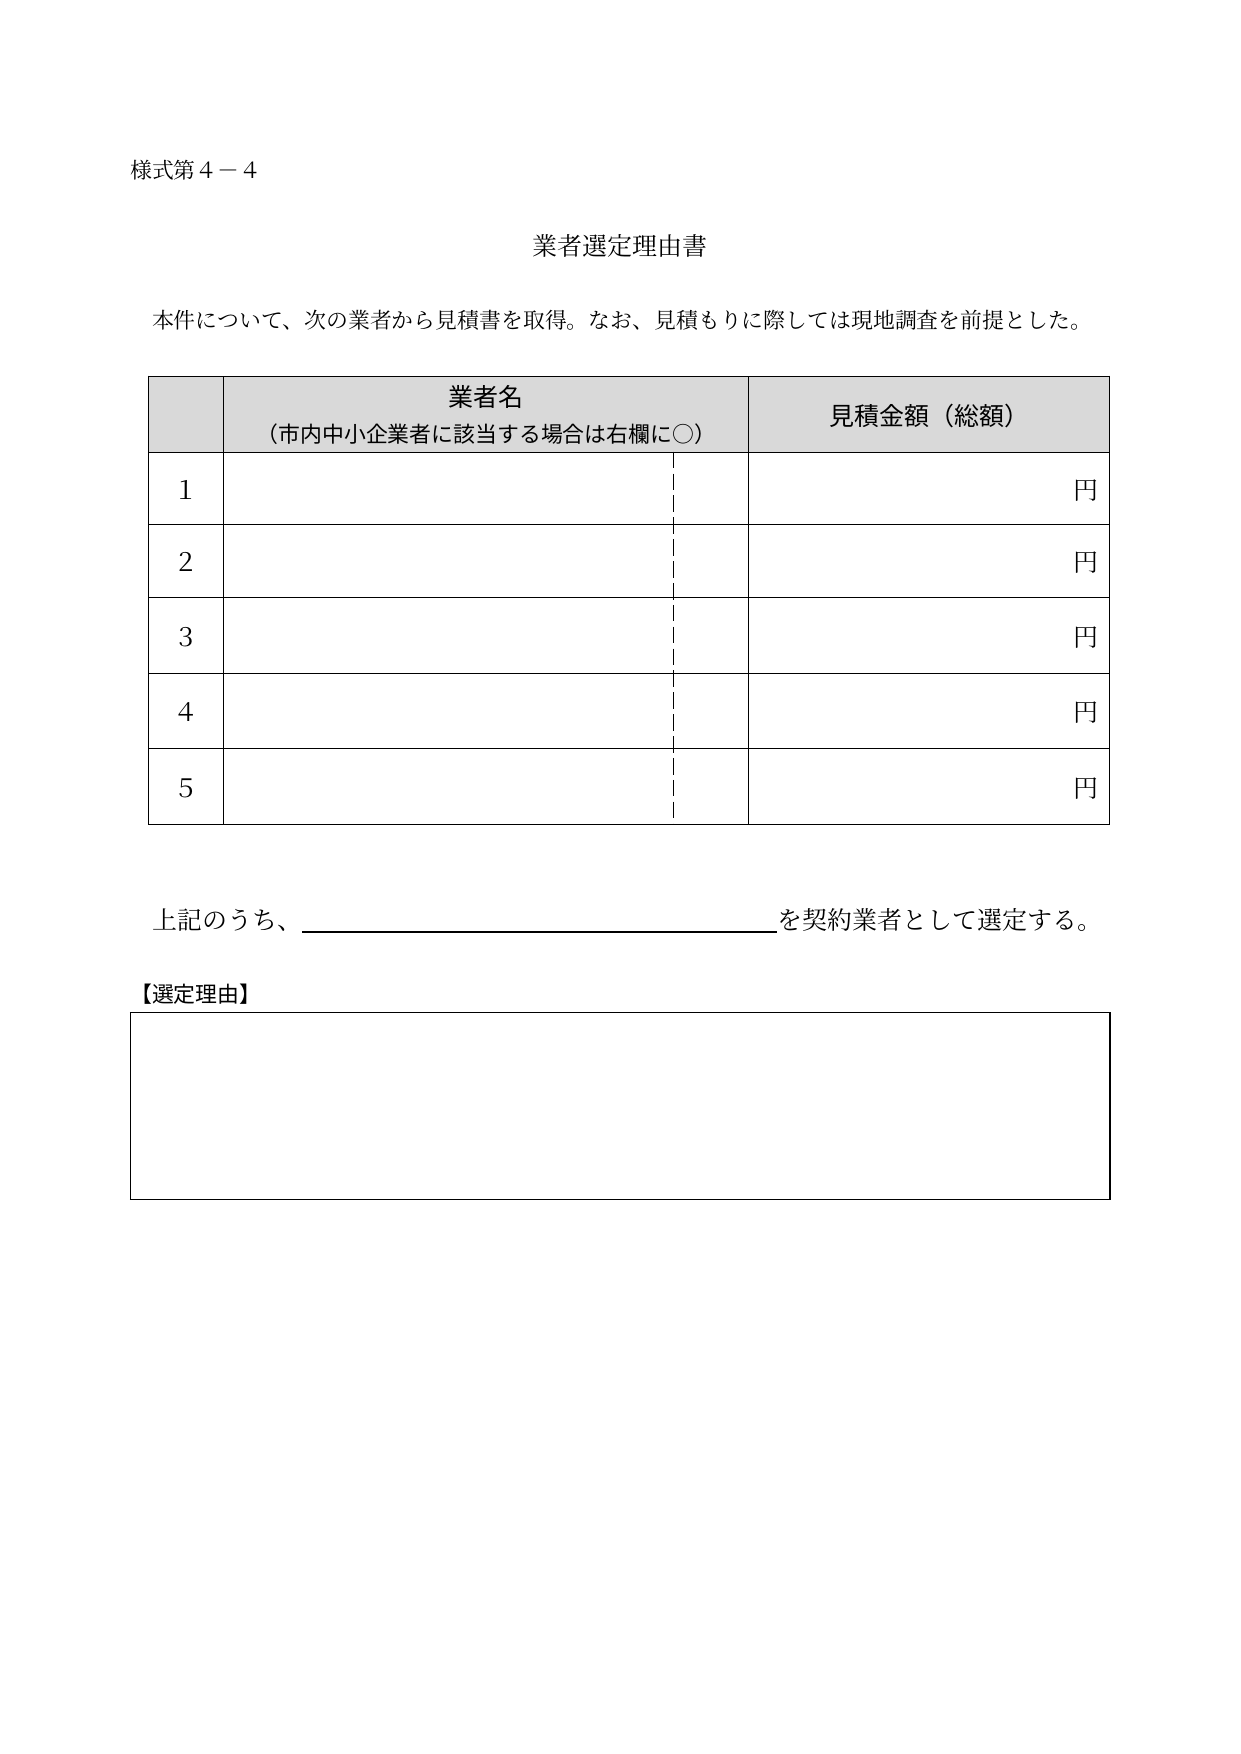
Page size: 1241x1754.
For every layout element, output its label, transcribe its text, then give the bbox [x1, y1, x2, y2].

table_cell 円 [749, 674, 1109, 748]
table_cell 円 [749, 525, 1109, 597]
table_cell [674, 453, 748, 524]
table_cell [674, 749, 748, 823]
text 【選定理由】 [130, 974, 1110, 1012]
table_cell [674, 598, 748, 673]
table_cell 円 [749, 598, 1109, 673]
table_cell １ [149, 453, 223, 524]
table_cell [224, 674, 673, 748]
table_cell [674, 525, 748, 597]
table_cell 円 [749, 749, 1109, 823]
table_cell ４ [149, 674, 223, 748]
table_cell ２ [149, 525, 223, 597]
table_cell 円 [749, 453, 1109, 524]
table_header 見積金額（総額） [749, 377, 1109, 452]
table_cell [224, 749, 673, 823]
text 上記のうち、 を契約業者として選定する。 [130, 899, 1110, 937]
table_header [149, 377, 223, 452]
table_cell [224, 598, 673, 673]
text 本件について、次の業者から見積書を取得。なお、見積もりに際しては現地調査を前提とした。 [130, 301, 1110, 338]
table_cell [674, 674, 748, 748]
text 様式第４－４ [130, 151, 1110, 188]
table_cell [224, 453, 673, 524]
text 業者選定理由書 [130, 226, 1110, 263]
table_cell ３ [149, 598, 223, 673]
table_cell [224, 525, 673, 597]
table_cell ５ [149, 749, 223, 823]
table_header 業者名 （市内中小企業者に該当する場合は右欄に○） [224, 377, 748, 452]
table_header [131, 1013, 1109, 1199]
